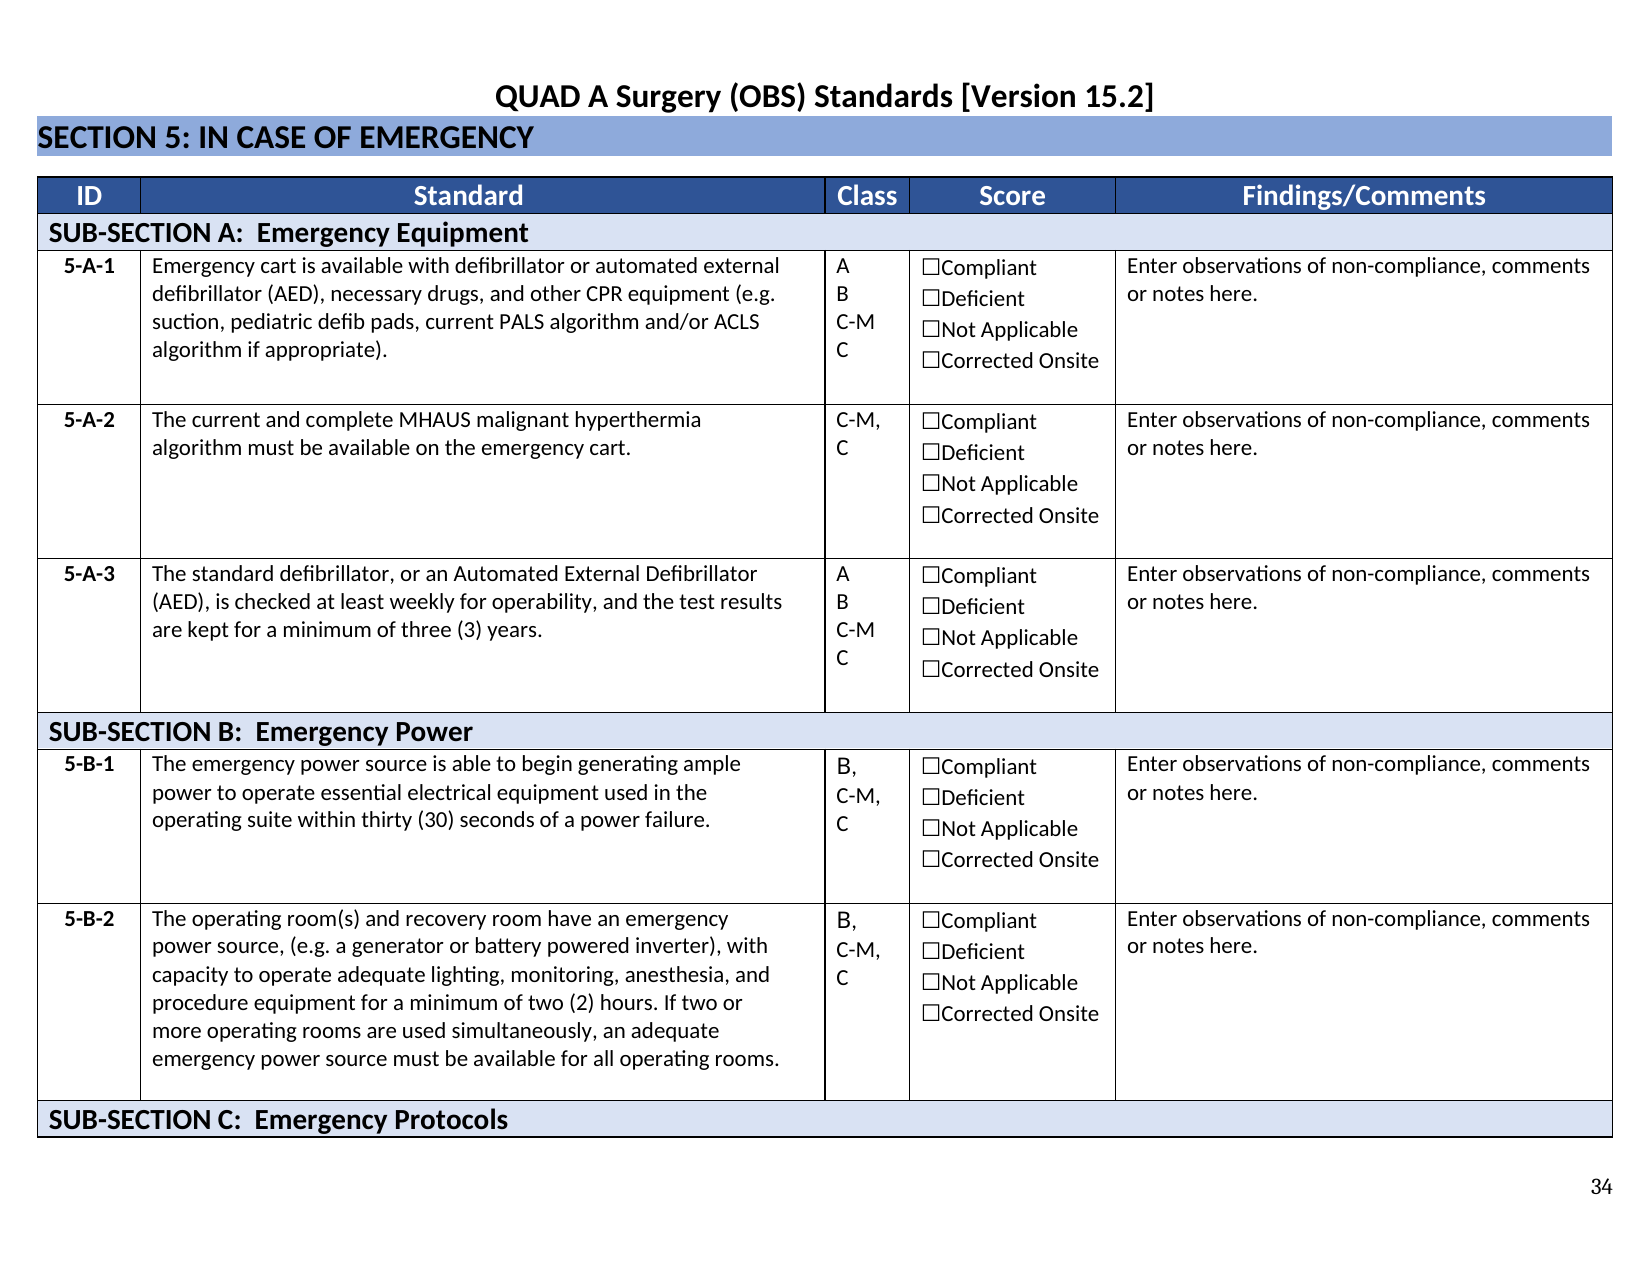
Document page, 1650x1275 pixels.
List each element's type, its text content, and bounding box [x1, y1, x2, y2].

table_cell Emergency cart is available with defibrillator or automated external defibrillator (AED), necessary drugs, and other CPR equipment (e.g. suction, pediatric defib pads, current PALS algorithm and/or ACLS algorithm if appropriate). [141, 251, 797, 404]
table_cell 5-A-1 [38, 251, 140, 404]
table_cell 5-B-1 [38, 750, 140, 903]
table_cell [910, 251, 1115, 404]
table_cell The operating room(s) and recovery room have an emergency power source, (e.g. a generator or battery powered inverter), with capacity to operate adequate lighting, monitoring, anesthesia, and procedure equipment for a minimum of two (2) hours. If two or more operating rooms are used simultaneously, an adequate emergency power source must be available for all operating rooms. [141, 904, 797, 1100]
table_header ID [38, 178, 140, 213]
table_cell The current and complete MHAUS malignant hyperthermia algorithm must be available on the emergency cart. [141, 405, 797, 558]
table_header Standard [141, 178, 797, 213]
table_header Class [826, 178, 909, 213]
table_cell Compliant Deficient Not Applicable Corrected Onsite [910, 750, 1115, 903]
table_cell B, C-M, C [826, 904, 909, 1100]
text SECTION 5: IN CASE OF EMERGENCY [37, 116, 1612, 156]
table_header Score [910, 178, 1115, 213]
table_cell 5-A-3 [38, 559, 140, 712]
table_cell Compliant Deficient Not Applicable Corrected Onsite [910, 559, 1115, 712]
table_cell [797, 405, 824, 558]
table_cell [797, 904, 824, 1100]
table_header [797, 178, 824, 213]
table_cell [797, 251, 824, 404]
table_cell A B C-M C [826, 559, 909, 712]
table_cell 5-A-2 [38, 405, 140, 558]
table_cell 5-B-2 [38, 904, 140, 1100]
table_cell Compliant Deficient Not Applicable Corrected Onsite [910, 405, 1115, 558]
table_cell A B C-M C [826, 251, 909, 404]
table_cell SUB-SECTION B: Emergency Power [38, 713, 1612, 748]
table_cell [797, 750, 824, 903]
table_cell The emergency power source is able to begin generating ample power to operate essential electrical equipment used in the operating suite within thirty (30) seconds of a power failure. [141, 750, 797, 903]
table_cell SUB-SECTION C: Emergency Protocols [38, 1101, 1612, 1136]
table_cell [910, 904, 1115, 1100]
table_cell C-M, C [826, 405, 909, 558]
table_cell B, C-M, C [826, 750, 909, 903]
table_cell The standard defibrillator, or an Automated External Defibrillator (AED), is checked at least weekly for operability, and the test results are kept for a minimum of three (3) years. [141, 559, 797, 712]
table_cell SUB-SECTION A: Emergency Equipment [38, 214, 1612, 250]
table_header Findings/Comments [1116, 178, 1612, 213]
table_cell [797, 559, 824, 712]
